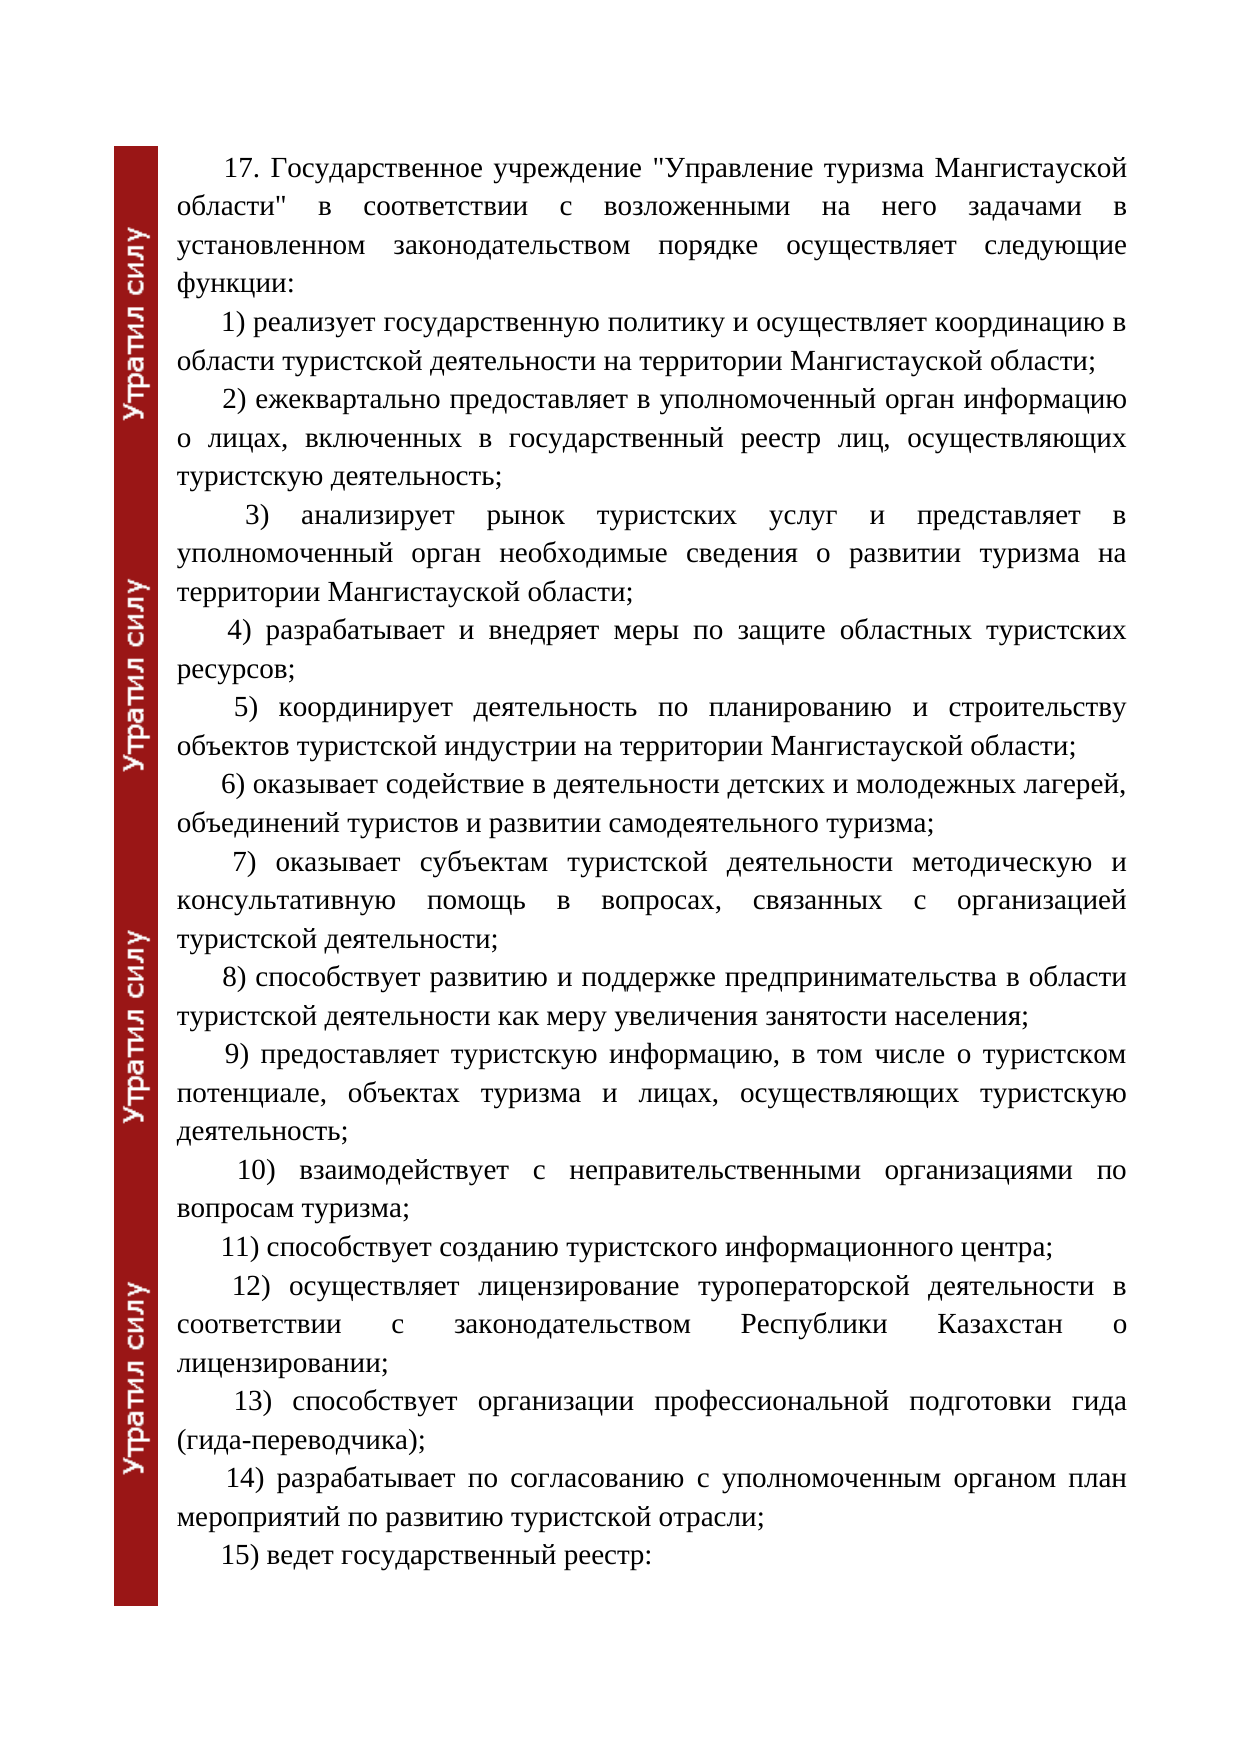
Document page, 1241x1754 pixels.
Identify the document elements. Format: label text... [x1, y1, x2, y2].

picture [114, 1147, 158, 1152]
text 17. Государственное учреждение "Управление туризма Мангистауской области" в соответствии с возложенными на него задачами в установленном законодательством порядке осуществляет следующие функции: [112, 150, 1128, 299]
text 4) разрабатывает и внедряет меры по защите областных туристских ресурсов; [112, 612, 1128, 684]
picture [114, 376, 158, 381]
picture [114, 839, 158, 844]
text 6) оказывает содействие в деятельности детских и молодежных лагерей, объединений туристов и развитии самодеятельного туризма; [112, 767, 1128, 839]
text 8) способствует развитию и поддержке предпринимательства в области туристской деятельности как меру увеличения занятости населения; [112, 959, 1128, 1031]
picture [114, 1224, 158, 1229]
picture [114, 684, 158, 689]
picture [114, 1378, 158, 1383]
text 2) ежеквартально предоставляет в уполномоченный орган информацию о лицах, включенных в государственный реестр лиц, осуществляющих туристскую деятельность; [112, 381, 1128, 492]
picture [114, 607, 158, 612]
text 3) анализирует рынок туристских услуг и представляет в уполномоченный орган необходимые сведения о развитии туризма на территории Мангистауской области; [112, 497, 1128, 607]
text 15) ведет государственный реестр: [112, 1537, 1128, 1571]
picture [114, 1031, 158, 1036]
text 13) способствует организации профессиональной подготовки гида (гида-переводчика); [112, 1383, 1128, 1455]
text 14) разрабатывает по согласованию с уполномоченным органом план мероприятий по развитию туристской отрасли; [112, 1460, 1128, 1532]
picture [114, 146, 158, 150]
picture [114, 762, 158, 767]
picture [114, 1532, 158, 1537]
text 11) способствует созданию туристского информационного центра; [112, 1229, 1128, 1263]
text 10) взаимодействует с неправительственными организациями по вопросам туризма; [112, 1152, 1128, 1224]
text 5) координирует деятельность по планированию и строительству объектов туристской индустрии на территории Мангистауской области; [112, 689, 1128, 762]
picture [114, 1455, 158, 1460]
text 7) оказывает субъектам туристской деятельности методическую и консультативную помощь в вопросах, связанных с организацией туристской деятельности; [112, 844, 1128, 954]
text 1) реализует государственную политику и осуществляет координацию в области туристской деятельности на территории Мангистауской области; [112, 304, 1128, 376]
picture [114, 492, 158, 497]
picture [114, 299, 158, 304]
text 12) осуществляет лицензирование туроператорской деятельности в соответствии с законодательством Республики Казахстан о лицензировании; [112, 1268, 1128, 1378]
text 9) предоставляет туристскую информацию, в том числе о туристском потенциале, объектах туризма и лицах, осуществляющих туристскую деятельность; [112, 1036, 1128, 1147]
picture [114, 1571, 158, 1606]
picture [114, 1263, 158, 1268]
picture [114, 954, 158, 959]
